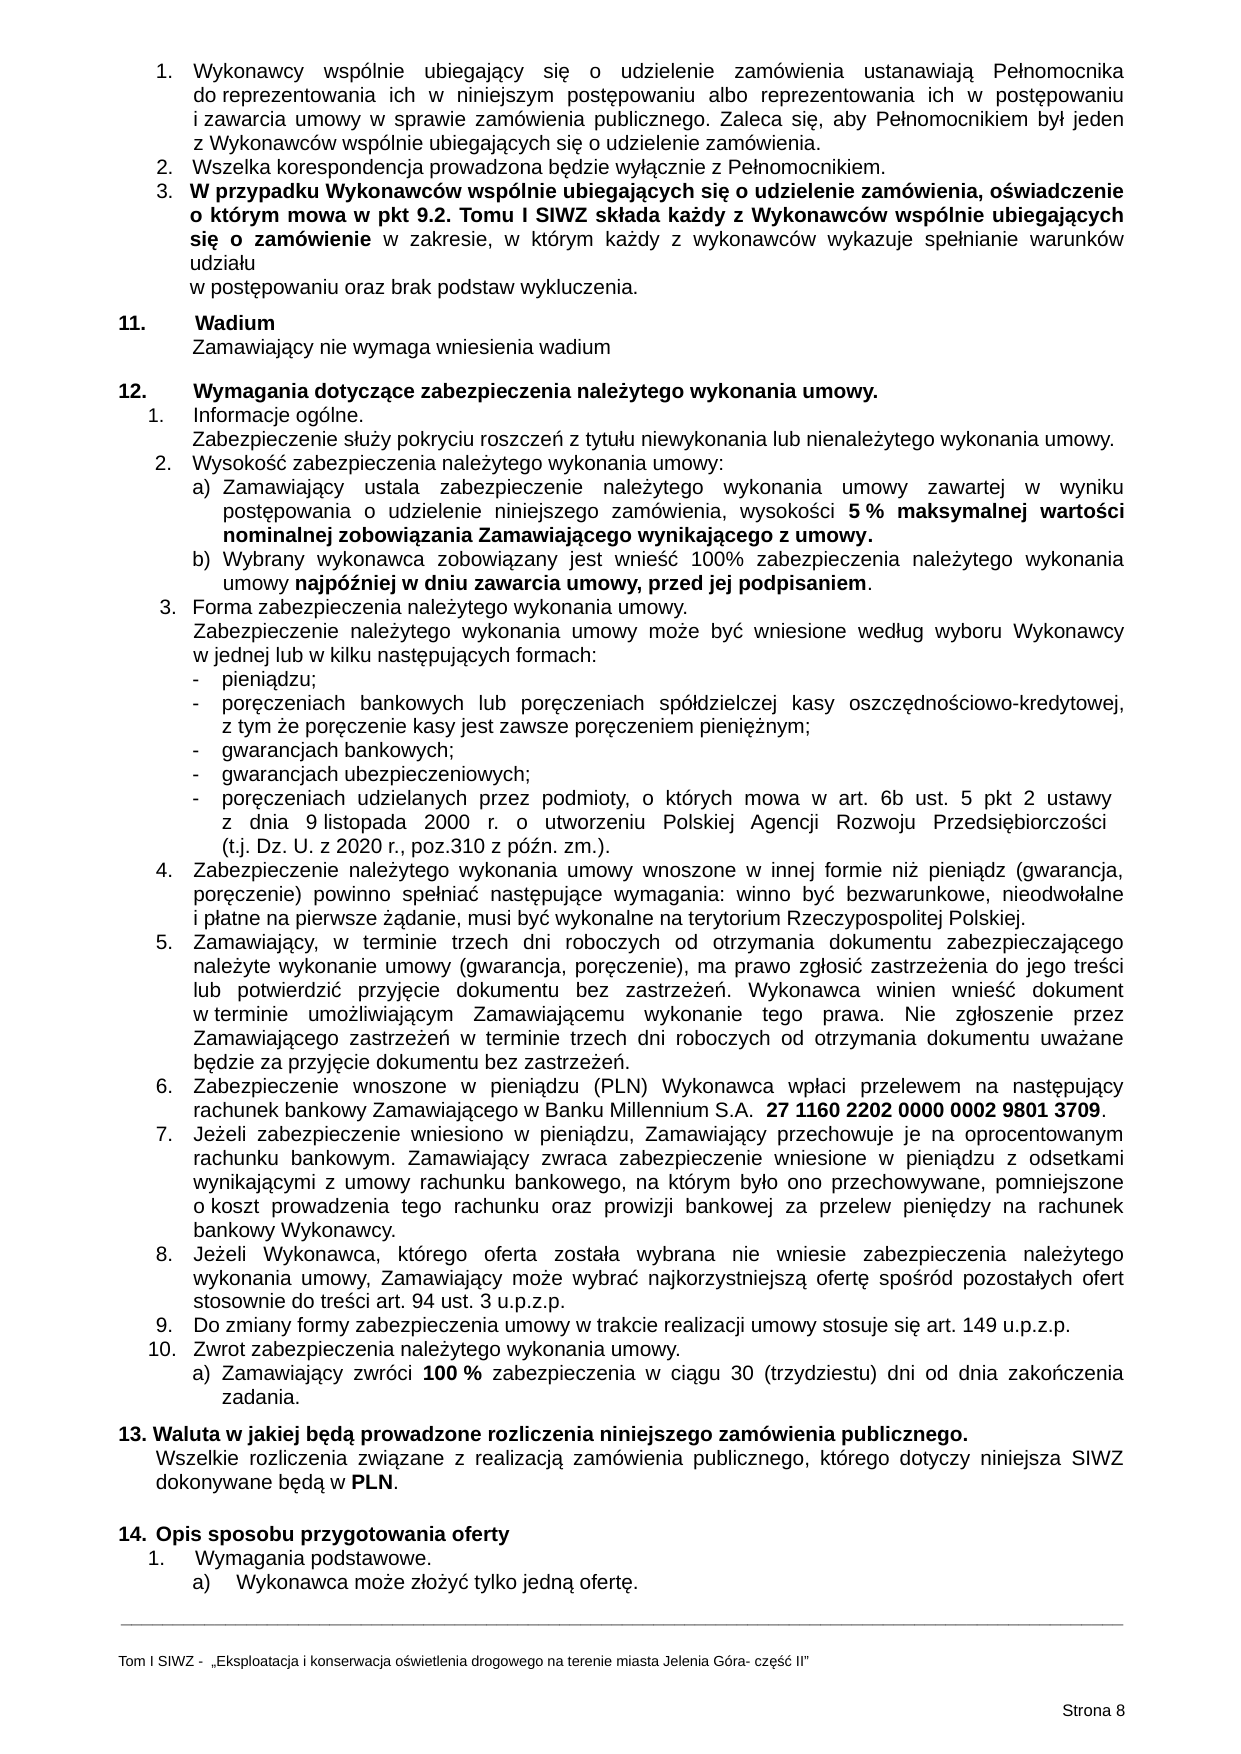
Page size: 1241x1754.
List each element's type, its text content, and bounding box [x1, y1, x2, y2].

text a) Zamawiający zwróci 100 % zabezpieczenia w ciągu 30 (trzydziestu) dni od dnia zakończenia zadania. [192, 1361, 1125, 1409]
text - pieniądzu; [192, 666, 1125, 690]
list Wykonawca może złożyć tylko jedną ofertę. [192, 1570, 1125, 1594]
subtitle Wadium [118, 311, 1125, 335]
list Zamawiający ustala zabezpieczenie należytego wykonania umowy zawartej w wyniku postępowania o udzielenie niniejszego zamówienia, wysokości 5 % maksymalnej wartości nominalnej zobowiązania Zamawiającego wynikającego z umowy. [192, 475, 1125, 547]
list Informacje ogólne. [148, 403, 1125, 427]
text - poręczeniach bankowych lub poręczeniach spółdzielczej kasy oszczędnościowo-kredytowej, z tym że poręczenie kasy jest zawsze poręczeniem pieniężnym; [192, 690, 1125, 738]
list Wymagania podstawowe. [148, 1546, 1125, 1570]
list Opis sposobu przygotowania oferty [118, 1522, 1125, 1546]
subtitle 5. Zamawiający, w terminie trzech dni roboczych od otrzymania dokumentu zabezpieczającego należyte wykonanie umowy (gwarancja, poręczenie), ma prawo zgłosić zastrzeżenia do jego treści lub potwierdzić przyjęcie dokumentu bez zastrzeżeń. Wykonawca winien wnieść dokument w terminie umożliwiającym Zamawiającemu wykonanie tego prawa. Nie zgłoszenie przez Zamawiającego zastrzeżeń w terminie trzech dni roboczych od otrzymania dokumentu uważane będzie za przyjęcie dokumentu bez zastrzeżeń. [156, 930, 1125, 1074]
subtitle 10. Zwrot zabezpieczenia należytego wykonania umowy. [148, 1337, 1125, 1361]
text Zabezpieczenie służy pokryciu roszczeń z tytułu niewykonania lub nienależytego wykonania umowy. [192, 427, 1125, 451]
subtitle Wymagania dotyczące zabezpieczenia należytego wykonania umowy. [118, 379, 1125, 403]
text 6. Zabezpieczenie wnoszone w pieniądzu (PLN) Wykonawca wpłaci przelewem na następujący rachunek bankowy Zamawiającego w Banku Millennium S.A. 27 1160 2202 0000 0002 9801 3709. [156, 1074, 1125, 1122]
text 7. Jeżeli zabezpieczenie wniesiono w pieniądzu, Zamawiający przechowuje je na oprocentowanym rachunku bankowym. Zamawiający zwraca zabezpieczenie wniesione w pieniądzu z odsetkami wynikającymi z umowy rachunku bankowego, na którym było ono przechowywane, pomniejszone o koszt prowadzenia tego rachunku oraz prowizji bankowej za przelew pieniędzy na rachunek bankowy Wykonawcy. [156, 1122, 1125, 1241]
text - poręczeniach udzielanych przez podmioty, o których mowa w art. 6b ust. 5 pkt 2 ustawy z dnia 9 listopada 2000 r. o utworzeniu Polskiej Agencji Rozwoju Przedsiębiorczości (t.j. Dz. U. z 2020 r., poz.310 z późn. zm.). [192, 786, 1125, 858]
text 9. Do zmiany formy zabezpieczenia umowy w trakcie realizacji umowy stosuje się art. 149 u.p.z.p. [156, 1313, 1125, 1337]
text 1. Wykonawcy wspólnie ubiegający się o udzielenie zamówienia ustanawiają Pełnomocnika do reprezentowania ich w niniejszym postępowaniu albo reprezentowania ich w postępowaniu i zawarcia umowy w sprawie zamówienia publicznego. Zaleca się, aby Pełnomocnikiem był jeden z Wykonawców wspólnie ubiegających się o udzielenie zamówienia. [156, 59, 1125, 155]
text - gwarancjach bankowych; [192, 738, 1125, 762]
text Zabezpieczenie należytego wykonania umowy może być wniesione według wyboru Wykonawcy w jednej lub w kilku następujących formach: [193, 618, 1125, 666]
text 3. W przypadku Wykonawców wspólnie ubiegających się o udzielenie zamówienia, oświadczenie o którym mowa w pkt 9.2. Tomu I SIWZ składa każdy z Wykonawców wspólnie ubiegających się o zamówienie w zakresie, w którym każdy z wykonawców wykazuje spełnianie warunków udziału w postępowaniu oraz brak podstaw wykluczenia. [156, 179, 1125, 299]
text 4. Zabezpieczenie należytego wykonania umowy wnoszone w innej formie niż pieniądz (gwarancja, poręczenie) powinno spełniać następujące wymagania: winno być bezwarunkowe, nieodwołalne i płatne na pierwsze żądanie, musi być wykonalne na terytorium Rzeczypospolitej Polskiej. [156, 858, 1125, 930]
text Wszelkie rozliczenia związane z realizacją zamówienia publicznego, którego dotyczy niniejsza SIWZ dokonywane będą w PLN. [156, 1446, 1125, 1493]
text Zamawiający nie wymaga wniesienia wadium [192, 335, 1125, 359]
text - gwarancjach ubezpieczeniowych; [192, 762, 1125, 786]
subtitle 13. Waluta w jakiej będą prowadzone rozliczenia niniejszego zamówienia publicznego. [118, 1422, 1125, 1446]
list Wysokość zabezpieczenia należytego wykonania umowy: [154, 451, 1125, 475]
text 2. Wszelka korespondencja prowadzona będzie wyłącznie z Pełnomocnikiem. [156, 155, 1125, 179]
list Wybrany wykonawca zobowiązany jest wnieść 100% zabezpieczenia należytego wykonania umowy najpóźniej w dniu zawarcia umowy, przed jej podpisaniem. [192, 547, 1125, 594]
text 3. Forma zabezpieczenia należytego wykonania umowy. [148, 594, 1125, 618]
text 8. Jeżeli Wykonawca, którego oferta została wybrana nie wniesie zabezpieczenia należytego wykonania umowy, Zamawiający może wybrać najkorzystniejszą ofertę spośród pozostałych ofert stosownie do treści art. 94 ust. 3 u.p.z.p. [156, 1241, 1125, 1313]
